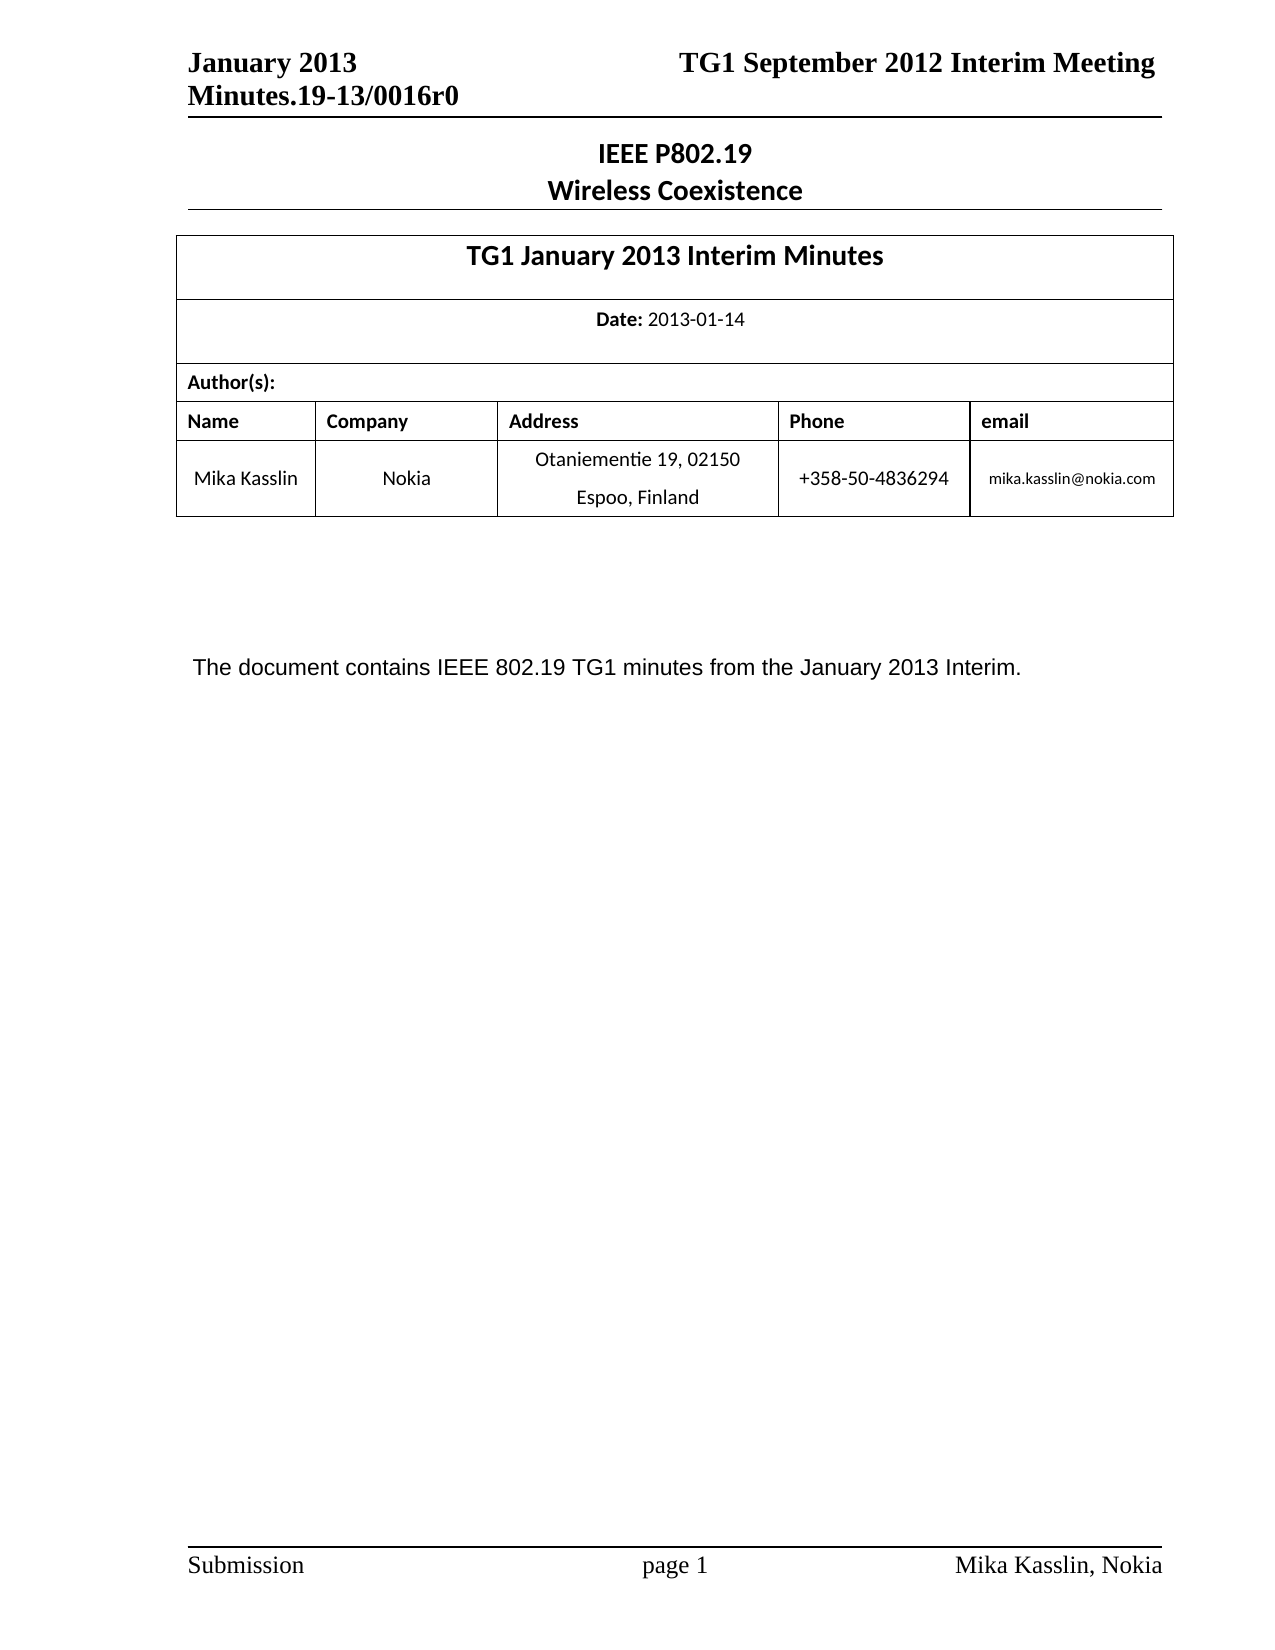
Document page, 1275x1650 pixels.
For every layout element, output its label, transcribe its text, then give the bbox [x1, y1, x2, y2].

table_cell Name [177, 402, 315, 439]
text IEEE P802.19 Wireless Coexistence [187, 134, 1162, 210]
table_cell Mika Kasslin [177, 441, 315, 516]
table_cell Author(s): [177, 364, 1173, 401]
table_cell Nokia [316, 441, 497, 516]
table_cell email [971, 402, 1173, 439]
table_cell Company [316, 402, 497, 439]
table_cell Date: 2013-01-14 [177, 300, 1173, 362]
table_cell Phone [779, 402, 969, 439]
table_cell Otaniementie 19, 02150 Espoo, Finland [498, 441, 778, 516]
table_header TG1 January 2013 Interim Minutes [177, 236, 1173, 299]
table_cell +358-50-4836294 [779, 441, 969, 516]
table_cell mika.kasslin@nokia.com [971, 441, 1173, 516]
table_cell Address [498, 402, 778, 439]
